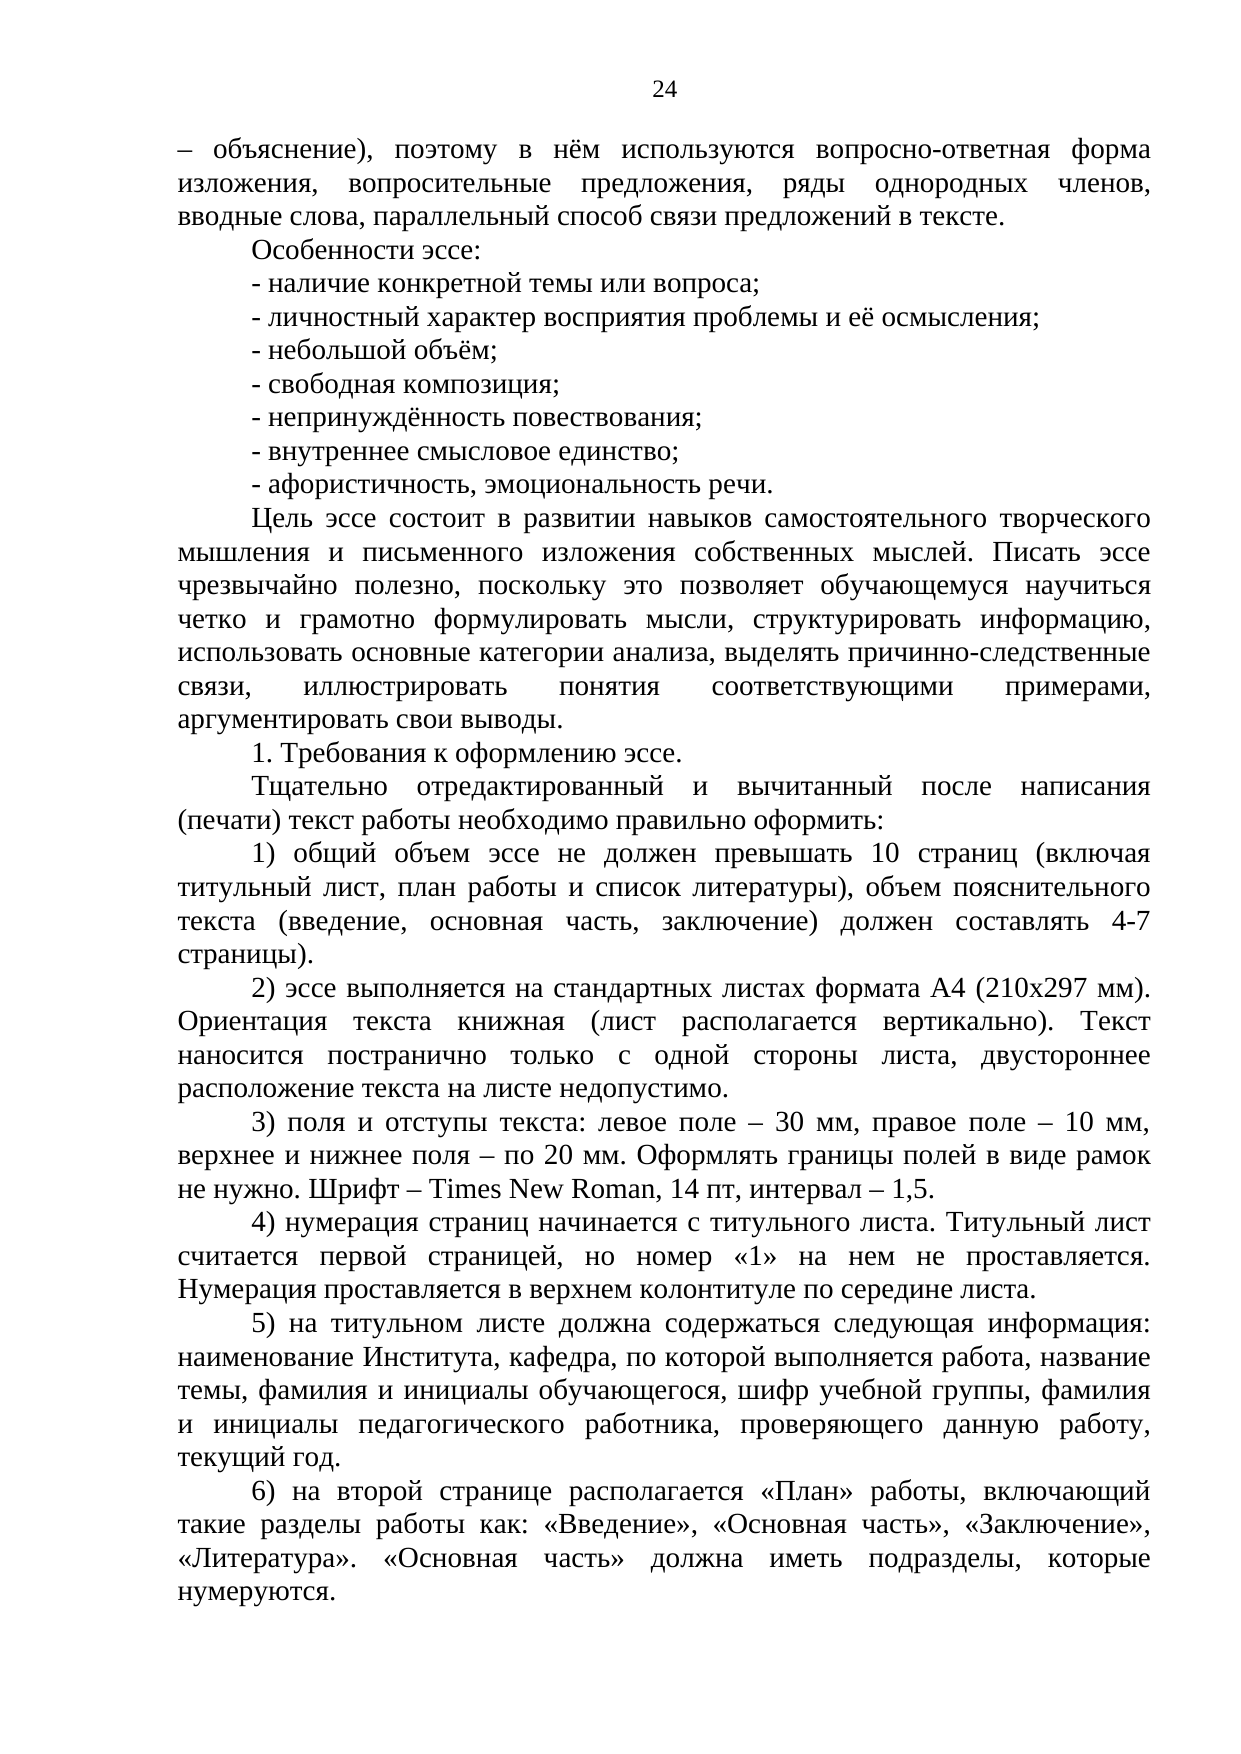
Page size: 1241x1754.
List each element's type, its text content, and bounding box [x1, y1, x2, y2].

text - наличие конкретной темы или вопроса; [177, 265, 1152, 299]
text - личностный характер восприятия проблемы и её осмысления; [177, 299, 1152, 332]
text Особенности эссе: [177, 232, 1152, 265]
text 1) общий объем эссе не должен превышать 10 страниц (включая титульный лист, план работы и список литературы), объем пояснительного текста (введение, основная часть, заключение) должен составлять 4-7 страницы). [177, 836, 1152, 970]
text Цель эссе состоит в развитии навыков самостоятельного творческого мышления и письменного изложения собственных мыслей. Писать эссе чрезвычайно полезно, поскольку это позволяет обучающемуся научиться четко и грамотно формулировать мысли, структурировать информацию, использовать основные категории анализа, выделять причинно-следственные связи, иллюстрировать понятия соответствующими примерами, аргументировать свои выводы. [177, 500, 1152, 735]
text 1. Требования к оформлению эссе. [177, 735, 1152, 768]
text Тщательно отредактированный и вычитанный после написания (печати) текст работы необходимо правильно оформить: [177, 768, 1152, 836]
text 3) поля и отступы текста: левое поле – 30 мм, правое поле – 10 мм, верхнее и нижнее поля – по 20 мм. Оформлять границы полей в виде рамок не нужно. Шрифт – Times New Roman, 14 пт, интервал – 1,5. [177, 1104, 1152, 1204]
text 2) эссе выполняется на стандартных листах формата А4 (210х297 мм). Ориентация текста книжная (лист располагается вертикально). Текст наносится постранично только с одной стороны листа, двустороннее расположение текста на листе недопустимо. [177, 970, 1152, 1104]
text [177, 131, 1152, 232]
text - внутреннее смысловое единство; [177, 433, 1152, 467]
text 4) нумерация страниц начинается с титульного листа. Титульный лист считается первой страницей, но номер «1» на нем не проставляется. Нумерация проставляется в верхнем колонтитуле по середине листа. [177, 1204, 1152, 1305]
text - непринуждённость повествования; [177, 399, 1152, 433]
text - небольшой объём; [177, 332, 1152, 366]
text - афористичность, эмоциональность речи. [177, 467, 1152, 500]
text 6) на второй странице располагается «План» работы, включающий такие разделы работы как: «Введение», «Основная часть», «Заключение», «Литература». «Основная часть» должна иметь подразделы, которые нумеруются. [177, 1473, 1152, 1607]
text 5) на титульном листе должна содержаться следующая информация: наименование Института, кафедра, по которой выполняется работа, название темы, фамилия и инициалы обучающегося, шифр учебной группы, фамилия и инициалы педагогического работника, проверяющего данную работу, текущий год. [177, 1305, 1152, 1473]
text - свободная композиция; [177, 366, 1152, 399]
